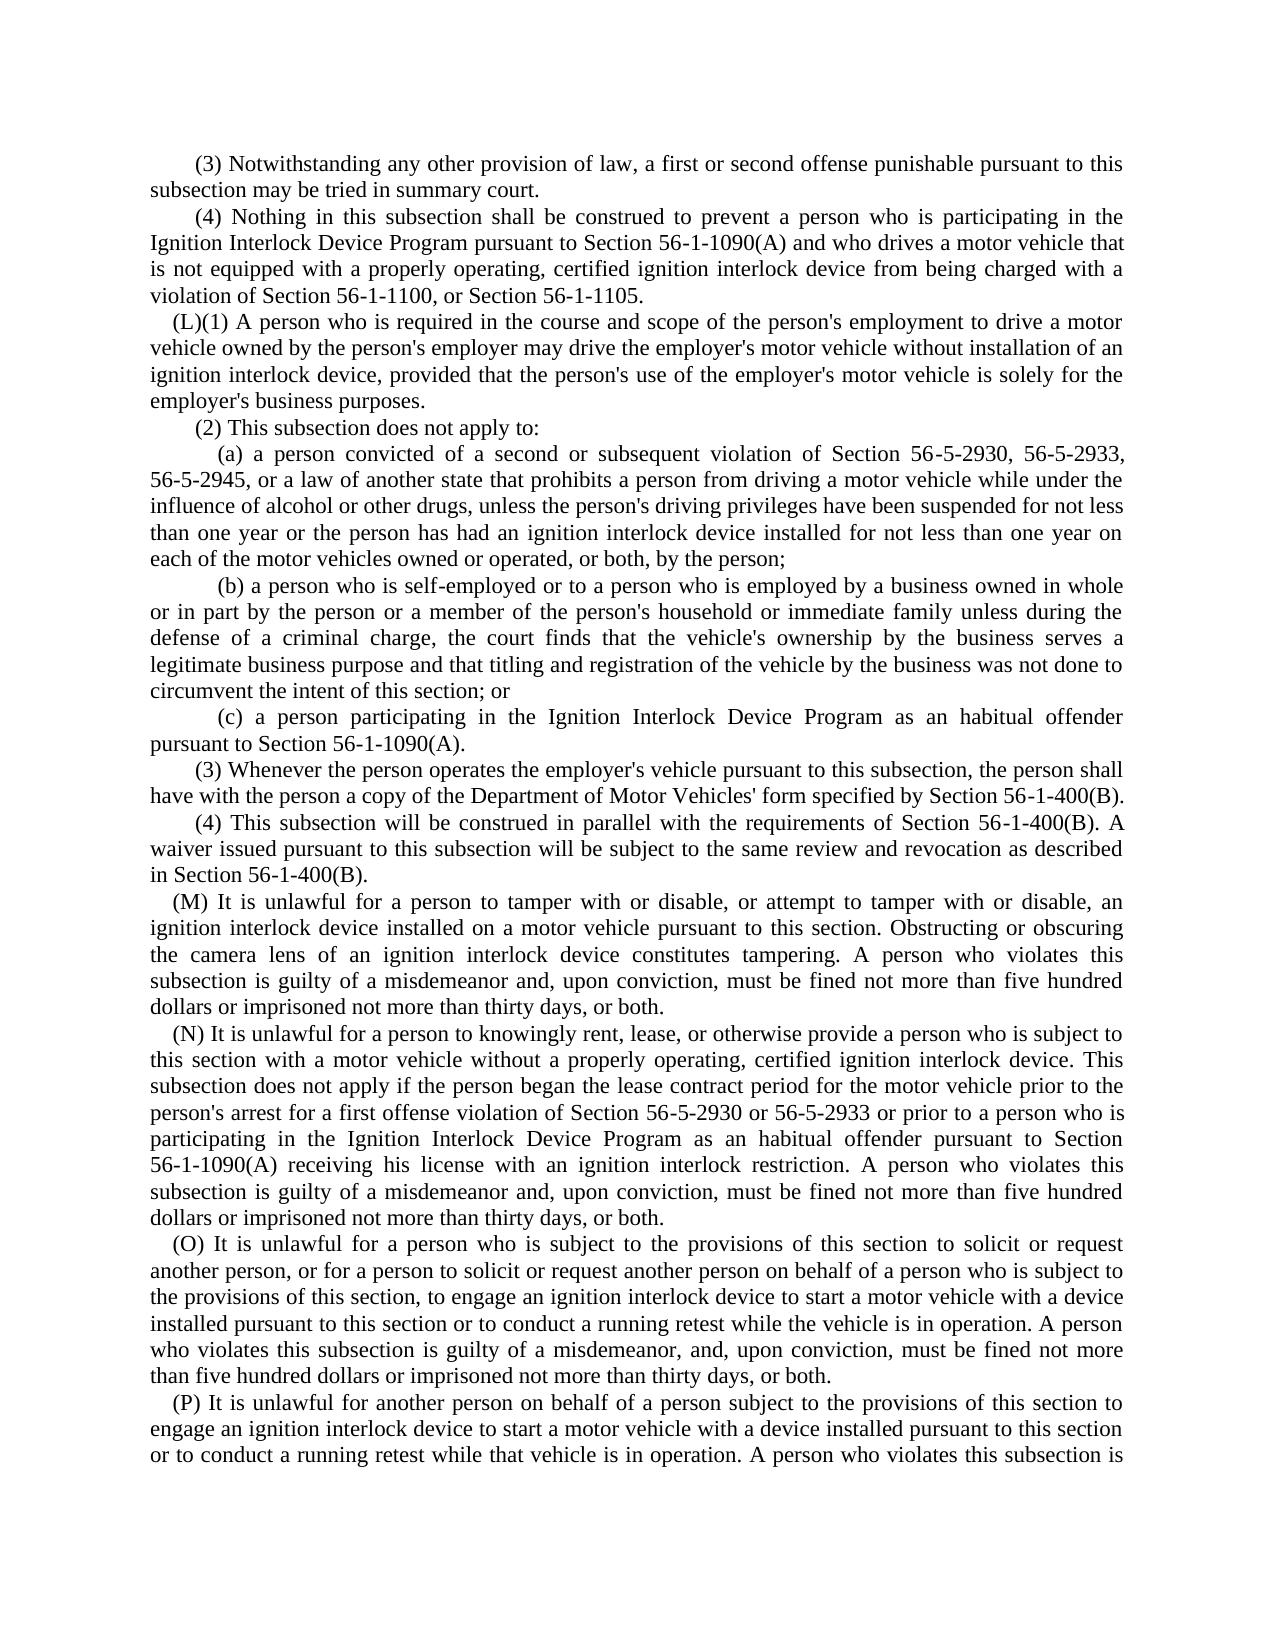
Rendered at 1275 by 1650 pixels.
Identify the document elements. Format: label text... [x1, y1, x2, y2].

text (2) This subsection does not apply to: [150, 413, 1125, 440]
text (b) a person who is self-employed or to a person who is employed by a business owned in whole or in part by the person or a member of the person's household or immediate family unless during the defense of a criminal charge, the court finds that the vehicle's ownership by the business serves a legitimate business purpose and that titling and registration of the vehicle by the business was not done to circumvent the intent of this section; or [150, 572, 1125, 703]
text (L)(1) A person who is required in the course and scope of the person's employment to drive a motor vehicle owned by the person's employer may drive the employer's motor vehicle without installation of an ignition interlock device, provided that the person's use of the employer's motor vehicle is solely for the employer's business purposes. [150, 308, 1125, 413]
text (M) It is unlawful for a person to tamper with or disable, or attempt to tamper with or disable, an ignition interlock device installed on a motor vehicle pursuant to this section. Obstructing or obscuring the camera lens of an ignition interlock device constitutes tampering. A person who violates this subsection is guilty of a misdemeanor and, upon conviction, must be fined not more than five hundred dollars or imprisoned not more than thirty days, or both. [150, 888, 1125, 1020]
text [150, 1389, 1125, 1468]
text (3) Notwithstanding any other provision of law, a first or second offense punishable pursuant to this subsection may be tried in summary court. [150, 150, 1125, 203]
text (a) a person convicted of a second or subsequent violation of Section 56-5-2930, 56-5-2933, 56-5-2945, or a law of another state that prohibits a person from driving a motor vehicle while under the influence of alcohol or other drugs, unless the person's driving privileges have been suspended for not less than one year or the person has had an ignition interlock device installed for not less than one year on each of the motor vehicles owned or operated, or both, by the person; [150, 440, 1125, 572]
text (4) This subsection will be construed in parallel with the requirements of Section 56-1-400(B). A waiver issued pursuant to this subsection will be subject to the same review and revocation as described in Section 56-1-400(B). [150, 809, 1125, 888]
text (4) Nothing in this subsection shall be construed to prevent a person who is participating in the Ignition Interlock Device Program pursuant to Section 56-1-1090(A) and who drives a motor vehicle that is not equipped with a properly operating, certified ignition interlock device from being charged with a violation of Section 56-1-1100, or Section 56-1-1105. [150, 203, 1125, 308]
text (3) Whenever the person operates the employer's vehicle pursuant to this subsection, the person shall have with the person a copy of the Department of Motor Vehicles' form specified by Section 56-1-400(B). [150, 756, 1125, 809]
text (c) a person participating in the Ignition Interlock Device Program as an habitual offender pursuant to Section 56-1-1090(A). [150, 703, 1125, 756]
text (N) It is unlawful for a person to knowingly rent, lease, or otherwise provide a person who is subject to this section with a motor vehicle without a properly operating, certified ignition interlock device. This subsection does not apply if the person began the lease contract period for the motor vehicle prior to the person's arrest for a first offense violation of Section 56-5-2930 or 56-5-2933 or prior to a person who is participating in the Ignition Interlock Device Program as an habitual offender pursuant to Section 56-1-1090(A) receiving his license with an ignition interlock restriction. A person who violates this subsection is guilty of a misdemeanor and, upon conviction, must be fined not more than five hundred dollars or imprisoned not more than thirty days, or both. [150, 1020, 1125, 1231]
text (O) It is unlawful for a person who is subject to the provisions of this section to solicit or request another person, or for a person to solicit or request another person on behalf of a person who is subject to the provisions of this section, to engage an ignition interlock device to start a motor vehicle with a device installed pursuant to this section or to conduct a running retest while the vehicle is in operation. A person who violates this subsection is guilty of a misdemeanor, and, upon conviction, must be fined not more than five hundred dollars or imprisoned not more than thirty days, or both. [150, 1231, 1125, 1389]
